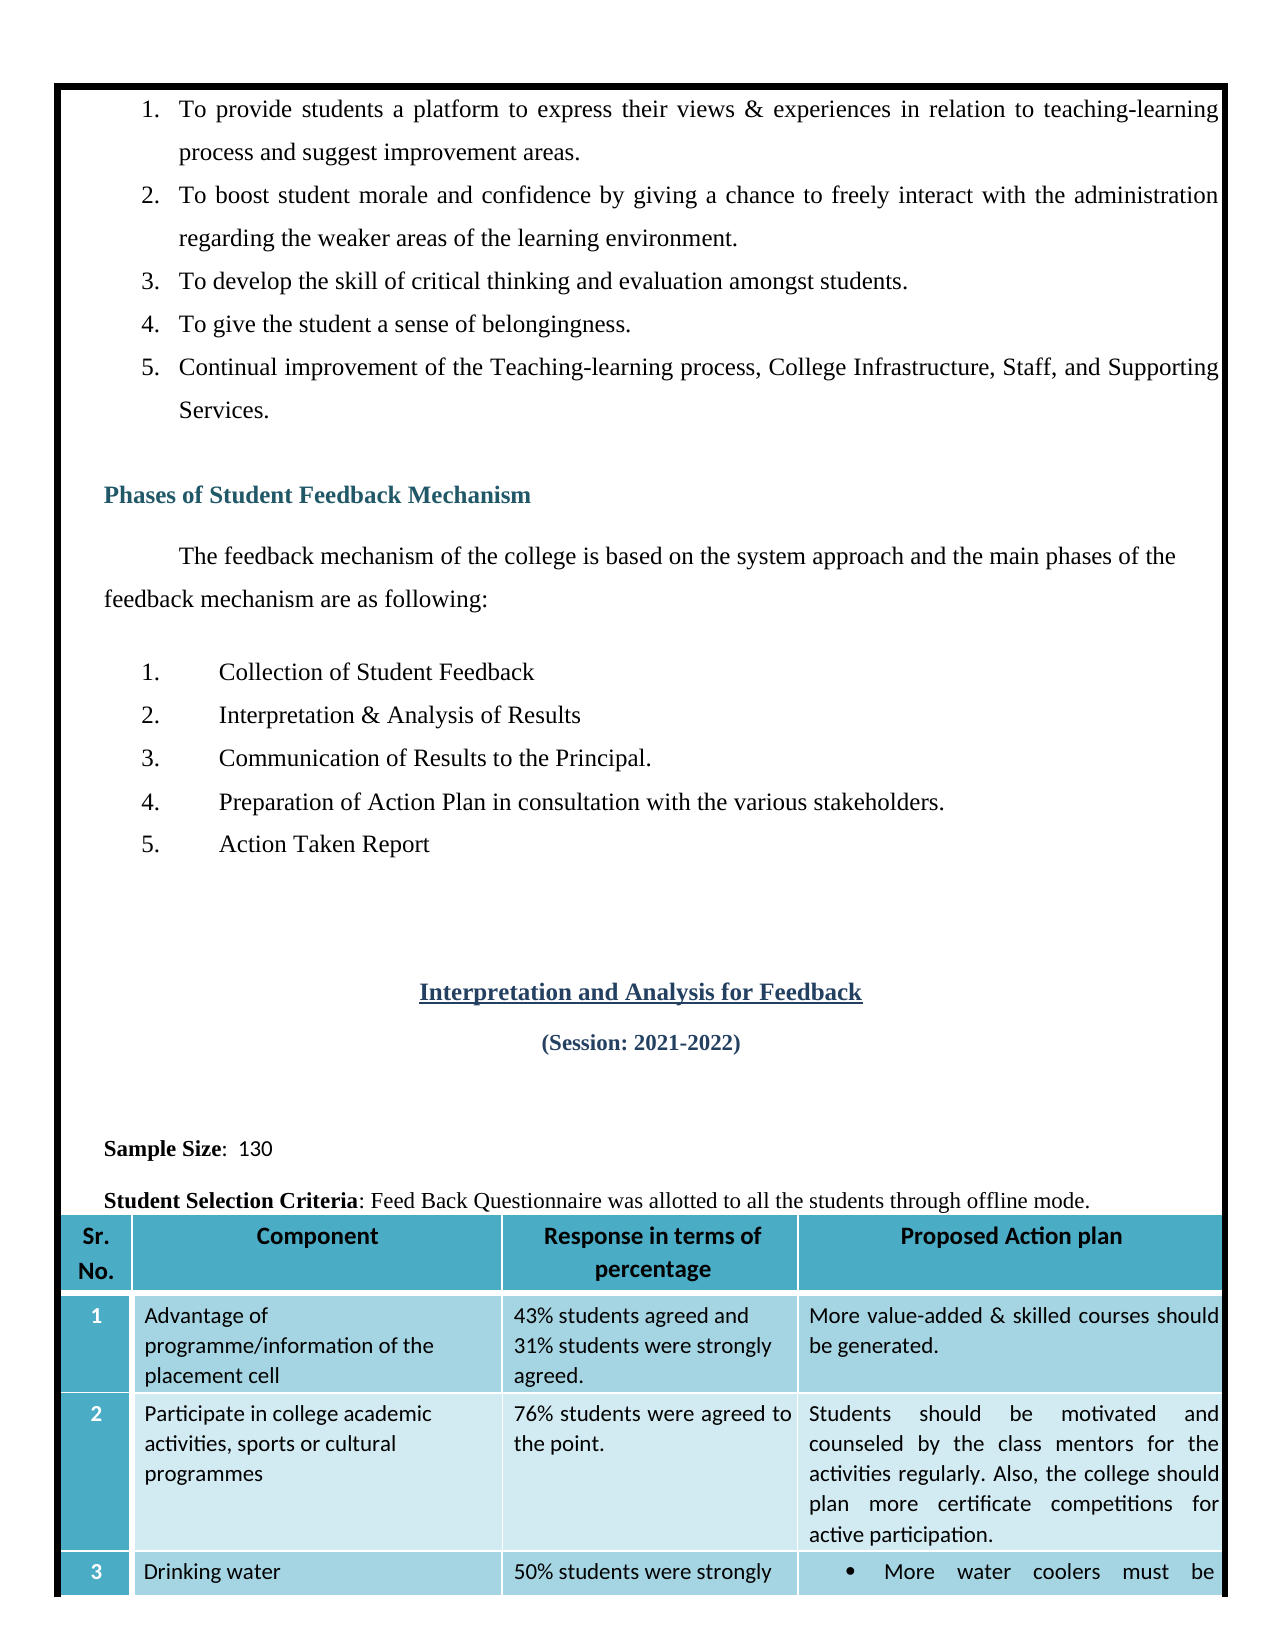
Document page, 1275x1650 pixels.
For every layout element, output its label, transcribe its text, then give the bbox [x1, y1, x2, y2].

table_cell Proposed Action plan [799, 1215, 1222, 1290]
table_cell 76% students were agreed to the point. [503, 1394, 797, 1550]
table_cell Students should be motivated and counseled by the class mentors for the activities regularly. Also, the college should plan more certificate competitions for active participation. [798, 1394, 1222, 1550]
table_cell Component [133, 1215, 501, 1290]
table_cell 3 [61, 1552, 129, 1595]
table_cell Drinking water [135, 1552, 501, 1595]
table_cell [503, 1552, 797, 1595]
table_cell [799, 1552, 1222, 1595]
table_cell 43% students agreed and 31% students were strongly agreed. [503, 1296, 797, 1392]
table_cell Response in terms of percentage [503, 1215, 797, 1290]
table_cell Participate in college academic activities, sports or cultural programmes [135, 1394, 502, 1550]
table_cell Advantage of programme/information of the placement cell [135, 1296, 501, 1392]
table_cell 2 [61, 1393, 129, 1550]
table_header To provide students a platform to express their views & experiences in relation to teaching-learning process and suggest improvement areas. To boost student morale and confidence by giving a chance to freely interact with the administration regarding the weaker areas of the learning environment. To develop the skill of critical thinking and evaluation amongst students. To give the student a sense of belongingness. Continual improvement of the Teaching-learning process, College Infrastructure, Staff, and Supporting Services. Phases of Student Feedback Mechanism The feedback mechanism of the college is based on the system approach and the main phases of the feedback mechanism are as following: Collection of Student Feedback Interpretation & Analysis of Results Communication of Results to the Principal. Preparation of Action Plan in consultation with the various stakeholders. Action Taken Report Interpretation and Analysis for Feedback (Session: 2021-2022) Sample Size: 130 Student Selection Criteria: Feed Back Questionnaire was allotted to all the students through offline mode. [61, 90, 1222, 1215]
table_cell More value-added & skilled courses should be generated. [799, 1296, 1222, 1392]
table_cell Sr. No. [61, 1215, 131, 1290]
table_cell 1 [61, 1296, 129, 1392]
